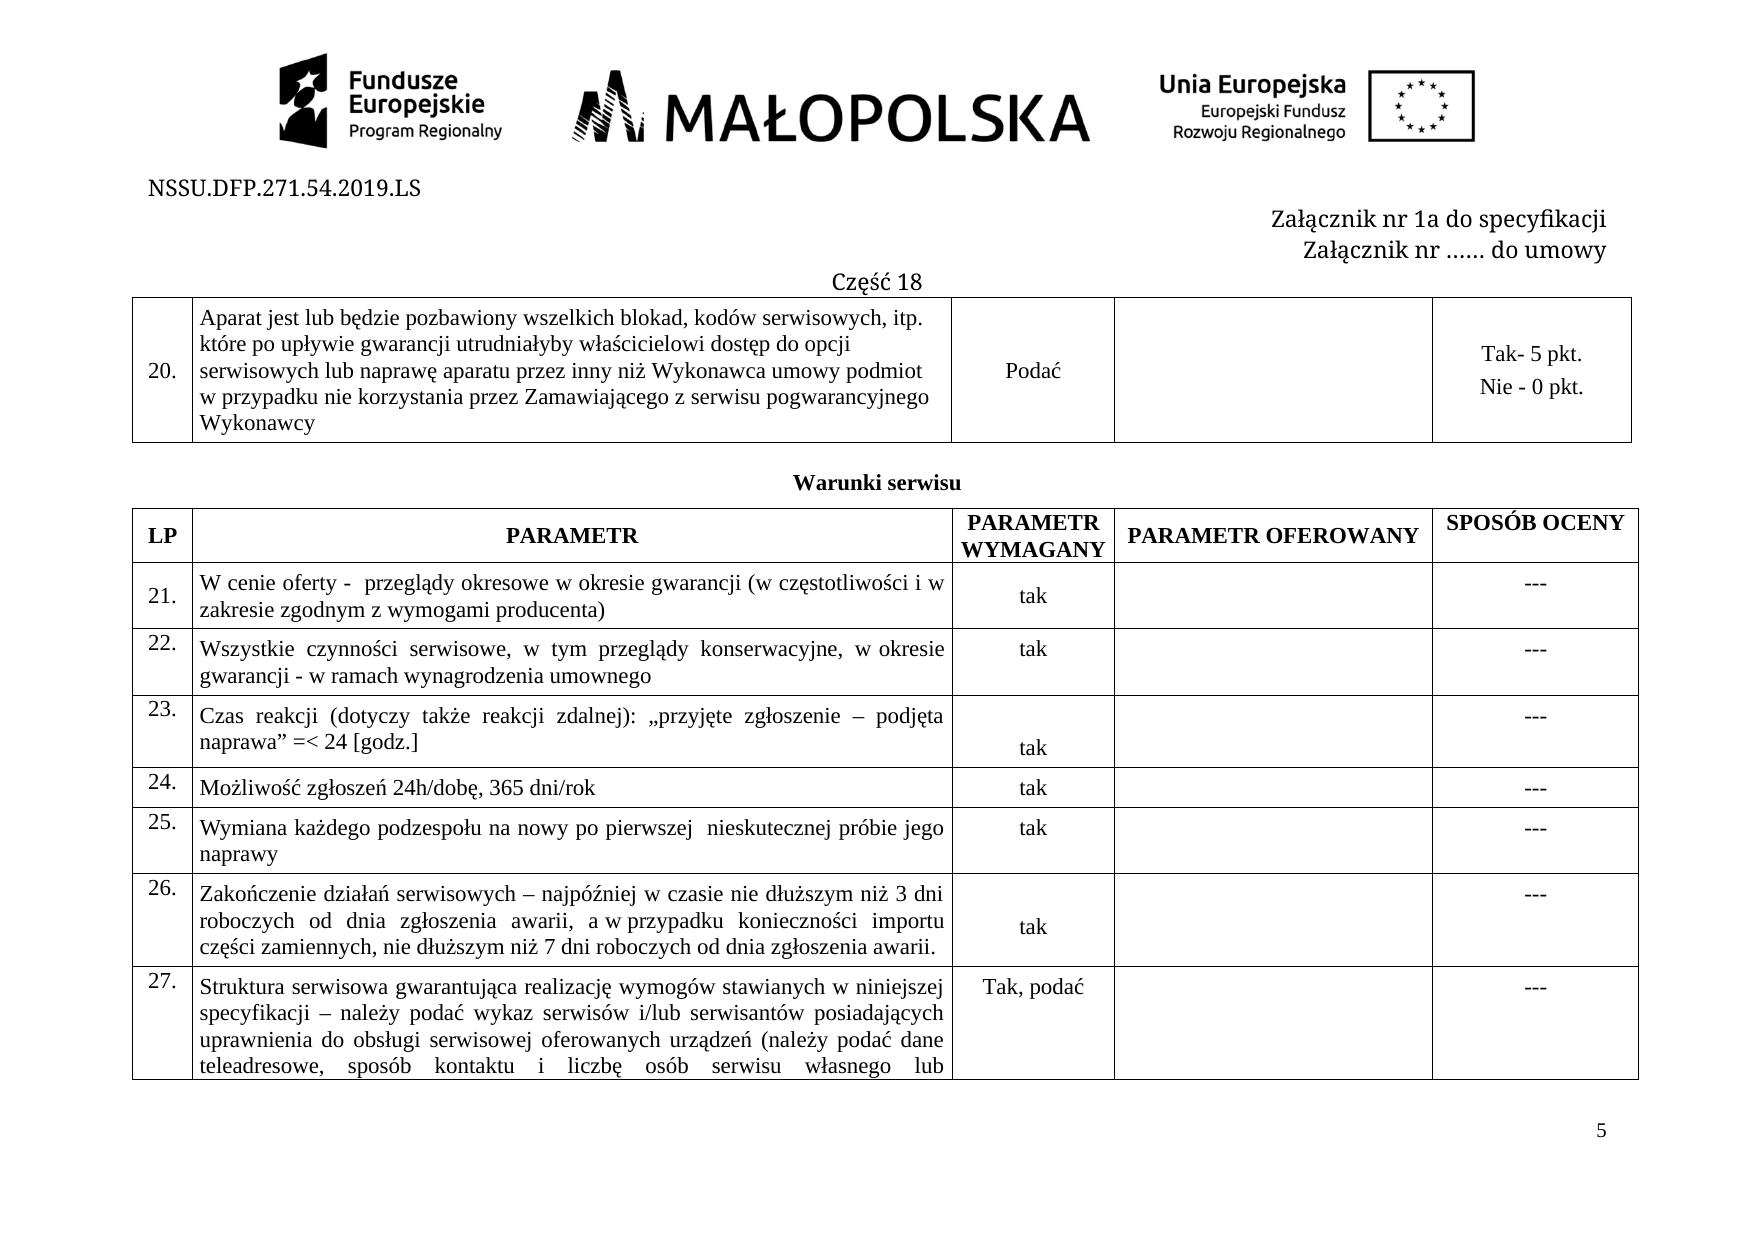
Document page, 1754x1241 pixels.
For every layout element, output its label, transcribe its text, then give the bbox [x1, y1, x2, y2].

table_cell --- [1433, 874, 1638, 966]
table_cell [1115, 967, 1432, 1078]
table_cell Aparat jest lub będzie pozbawiony wszelkich blokad, kodów serwisowych, itp. które po upływie gwarancji utrudniałyby właścicielowi dostęp do opcji serwisowych lub naprawę aparatu przez inny niż Wykonawca umowy podmiot w przypadku nie korzystania przez Zamawiającego z serwisu pogwarancyjnego Wykonawcy [193, 298, 951, 442]
table_cell [133, 563, 192, 628]
table_cell Podać [952, 298, 1114, 442]
table_header SPOSÓB OCENY [1433, 509, 1638, 562]
table_cell tak [953, 629, 1114, 694]
table_cell Czas reakcji (dotyczy także reakcji zdalnej): „przyjęte zgłoszenie – podjęta naprawa” =< 24 [godz.] [193, 696, 952, 767]
table_cell tak [953, 768, 1114, 807]
table_cell [133, 629, 192, 694]
table_cell Możliwość zgłoszeń 24h/dobę, 365 dni/rok [193, 768, 952, 807]
table_cell [1115, 563, 1432, 628]
table_cell [133, 768, 192, 807]
table_cell W cenie oferty - przeglądy okresowe w okresie gwarancji (w częstotliwości i w zakresie zgodnym z wymogami producenta) [193, 563, 952, 628]
table_cell [1115, 629, 1432, 694]
table_cell Wszystkie czynności serwisowe, w tym przeglądy konserwacyjne, w okresie gwarancji - w ramach wynagrodzenia umownego [193, 629, 952, 694]
table_cell [1115, 768, 1432, 807]
table_cell --- [1433, 696, 1638, 767]
picture [256, 29, 1498, 172]
table_cell [133, 808, 192, 873]
table_header PARAMETR OFEROWANY [1115, 509, 1432, 562]
table_cell Tak- 5 pkt. Nie - 0 pkt. [1433, 298, 1631, 442]
table_cell --- [1433, 768, 1638, 807]
table_cell [1115, 808, 1432, 873]
table_cell --- [1433, 563, 1638, 628]
table_cell Wymiana każdego podzespołu na nowy po pierwszej nieskutecznej próbie jego naprawy [193, 808, 952, 873]
table_cell tak [953, 874, 1114, 966]
table_cell tak [953, 563, 1114, 628]
table_cell [1115, 696, 1432, 767]
table_cell --- [1433, 808, 1638, 873]
table_cell [133, 874, 192, 966]
table_cell tak [953, 808, 1114, 873]
table_cell [1115, 874, 1432, 966]
table_cell [133, 967, 192, 1078]
table_header PARAMETR [193, 509, 952, 562]
table_cell --- [1433, 967, 1638, 1078]
table_cell tak [953, 696, 1114, 767]
table_header LP [133, 509, 192, 562]
table_cell [133, 696, 192, 767]
text Warunki serwisu [148, 469, 1606, 496]
table_cell [1115, 298, 1432, 442]
table_cell Tak, podać [953, 967, 1114, 1078]
table_header PARAMETR WYMAGANY [953, 509, 1114, 562]
table_cell Zakończenie działań serwisowych – najpóźniej w czasie nie dłuższym niż 3 dni roboczych od dnia zgłoszenia awarii, a w przypadku konieczności importu części zamiennych, nie dłuższym niż 7 dni roboczych od dnia zgłoszenia awarii. [193, 874, 952, 966]
table_cell [133, 298, 192, 442]
table_cell --- [1433, 629, 1638, 694]
